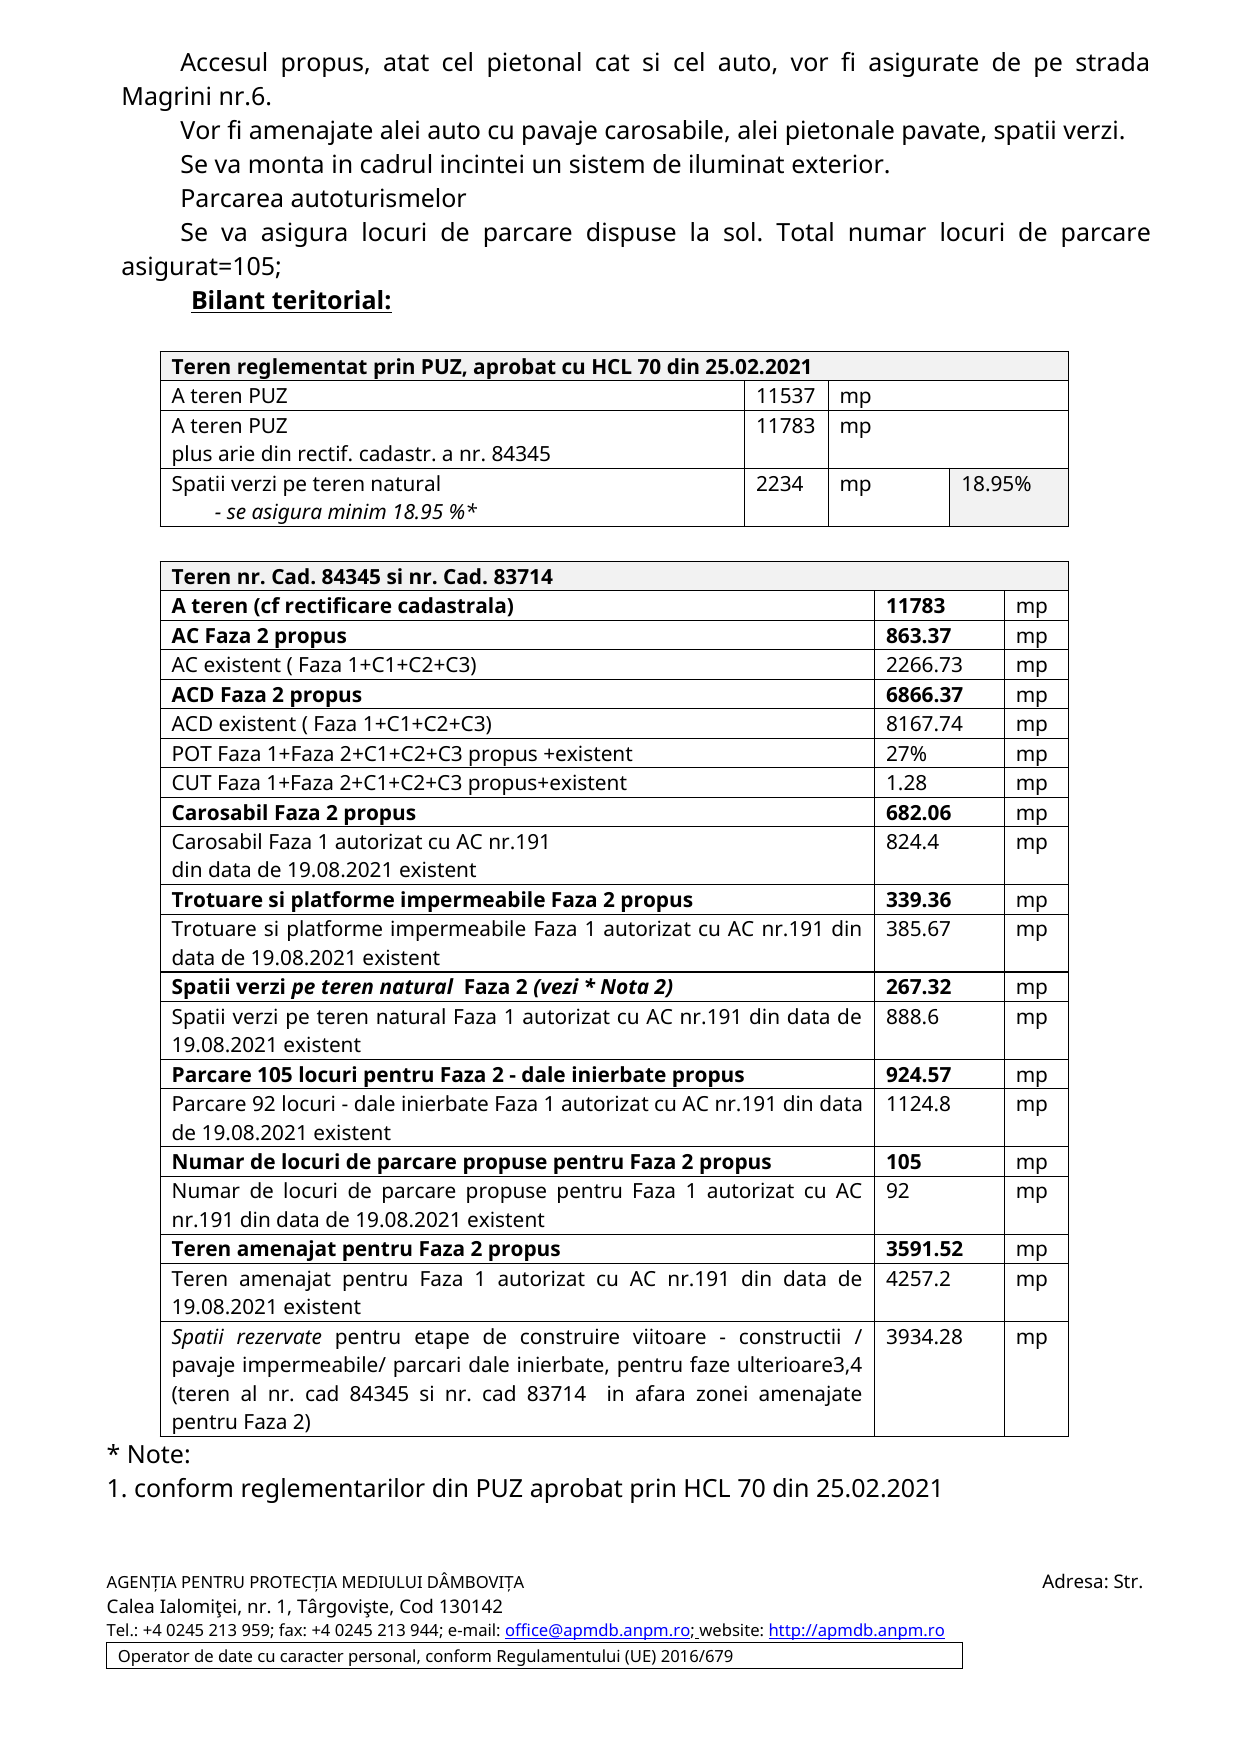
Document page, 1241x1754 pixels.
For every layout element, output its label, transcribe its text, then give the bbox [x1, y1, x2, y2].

table_cell mp [1005, 680, 1068, 708]
table_cell Spatii verzi pe teren natural - se asigura minim 18.95 %* [161, 469, 744, 526]
table_cell ACD Faza 2 propus [161, 680, 874, 708]
table_cell 385.67 [875, 915, 1004, 971]
table_cell 11783 [875, 591, 1004, 620]
table_cell 339.36 [875, 885, 1004, 913]
table_cell mp [829, 411, 1068, 468]
table_cell Spatii verzi pe teren natural Faza 2 (vezi * Nota 2) [161, 973, 874, 1001]
table_header Teren reglementat prin PUZ, aprobat cu HCL 70 din 25.02.2021 [161, 352, 1068, 380]
table_cell 924.57 [875, 1060, 1004, 1088]
table_cell 11783 [745, 411, 828, 468]
table_cell 2266.73 [875, 650, 1004, 679]
table_cell mp [1005, 798, 1068, 826]
table_cell Parcare 105 locuri pentru Faza 2 - dale inierbate propus [161, 1060, 874, 1088]
table_cell Teren amenajat pentru Faza 1 autorizat cu AC nr.191 din data de 19.08.2021 existent [161, 1264, 874, 1321]
table_cell mp [1005, 591, 1068, 620]
text Vor fi amenajate alei auto cu pavaje carosabile, alei pietonale pavate, spatii verzi. [121, 112, 1152, 146]
table_cell A teren PUZ plus arie din rectif. cadastr. a nr. 84345 [161, 411, 744, 468]
table_cell mp [1005, 1147, 1068, 1176]
table_cell mp [1005, 885, 1068, 913]
table_cell Carosabil Faza 2 propus [161, 798, 874, 826]
table_cell mp [1005, 1002, 1068, 1059]
text Parcarea autoturismelor [121, 181, 1152, 214]
table_cell mp [1005, 973, 1068, 1001]
table_cell mp [829, 381, 1068, 410]
table_header Teren nr. Cad. 84345 si nr. Cad. 83714 [161, 562, 1068, 590]
table_cell mp [1005, 1322, 1068, 1436]
table_cell Trotuare si platforme impermeabile Faza 1 autorizat cu AC nr.191 din data de 19.08.2021 existent [161, 915, 874, 971]
table_cell mp [1005, 1264, 1068, 1321]
table_cell 888.6 [875, 1002, 1004, 1059]
table_cell mp [1005, 915, 1068, 971]
table_cell 3934.28 [875, 1322, 1004, 1436]
table_cell POT Faza 1+Faza 2+C1+C2+C3 propus +existent [161, 739, 874, 767]
table_cell CUT Faza 1+Faza 2+C1+C2+C3 propus+existent [161, 768, 874, 797]
table_cell 3591.52 [875, 1235, 1004, 1263]
table_cell A teren (cf rectificare cadastrala) [161, 591, 874, 620]
table_cell 1.28 [875, 768, 1004, 797]
table_cell Trotuare si platforme impermeabile Faza 2 propus [161, 885, 874, 913]
table_cell ACD existent ( Faza 1+C1+C2+C3) [161, 709, 874, 738]
table_cell Spatii rezervate pentru etape de construire viitoare - constructii / pavaje impermeabile/ parcari dale inierbate, pentru faze ulterioare3,4 (teren al nr. cad 84345 si nr. cad 83714 in afara zonei amenajate pentru Faza 2) [161, 1322, 874, 1436]
table_cell Teren amenajat pentru Faza 2 propus [161, 1235, 874, 1263]
table_cell 4257.2 [875, 1264, 1004, 1321]
text Se va monta in cadrul incintei un sistem de iluminat exterior. [121, 146, 1152, 181]
table_cell mp [829, 469, 949, 526]
table_cell mp [1005, 1089, 1068, 1146]
table_cell mp [1005, 1177, 1068, 1233]
table_cell 863.37 [875, 621, 1004, 649]
text * Note: [106, 1437, 1152, 1471]
table_cell AC existent ( Faza 1+C1+C2+C3) [161, 650, 874, 679]
table_cell mp [1005, 709, 1068, 738]
table_cell mp [1005, 1235, 1068, 1263]
table_cell 11537 [745, 381, 828, 410]
table_cell 18.95% [950, 469, 1068, 526]
table_cell mp [1005, 827, 1068, 884]
table_cell 92 [875, 1177, 1004, 1233]
text Accesul propus, atat cel pietonal cat si cel auto, vor fi asigurate de pe strada Magrini nr.6. [121, 44, 1152, 112]
text Se va asigura locuri de parcare dispuse la sol. Total numar locuri de parcare asigurat=105; [121, 214, 1152, 283]
table_cell mp [1005, 1060, 1068, 1088]
table_cell 267.32 [875, 973, 1004, 1001]
table_cell Parcare 92 locuri - dale inierbate Faza 1 autorizat cu AC nr.191 din data de 19.08.2021 existent [161, 1089, 874, 1146]
table_cell AC Faza 2 propus [161, 621, 874, 649]
text Bilant teritorial: [191, 283, 1152, 317]
table_cell Spatii verzi pe teren natural Faza 1 autorizat cu AC nr.191 din data de 19.08.2021 existent [161, 1002, 874, 1059]
table_cell 2234 [745, 469, 828, 526]
table_cell 27% [875, 739, 1004, 767]
table_cell mp [1005, 768, 1068, 797]
table_cell 682.06 [875, 798, 1004, 826]
table_cell 8167.74 [875, 709, 1004, 738]
table_cell mp [1005, 621, 1068, 649]
table_cell Carosabil Faza 1 autorizat cu AC nr.191 din data de 19.08.2021 existent [161, 827, 874, 884]
table_cell 6866.37 [875, 680, 1004, 708]
table_cell 105 [875, 1147, 1004, 1176]
text 1. conform reglementarilor din PUZ aprobat prin HCL 70 din 25.02.2021 [106, 1471, 1152, 1505]
table_cell Numar de locuri de parcare propuse pentru Faza 2 propus [161, 1147, 874, 1176]
table_cell A teren PUZ [161, 381, 744, 410]
table_cell 1124.8 [875, 1089, 1004, 1146]
table_cell Numar de locuri de parcare propuse pentru Faza 1 autorizat cu AC nr.191 din data de 19.08.2021 existent [161, 1177, 874, 1233]
table_cell mp [1005, 650, 1068, 679]
table_cell mp [1005, 739, 1068, 767]
table_cell 824.4 [875, 827, 1004, 884]
